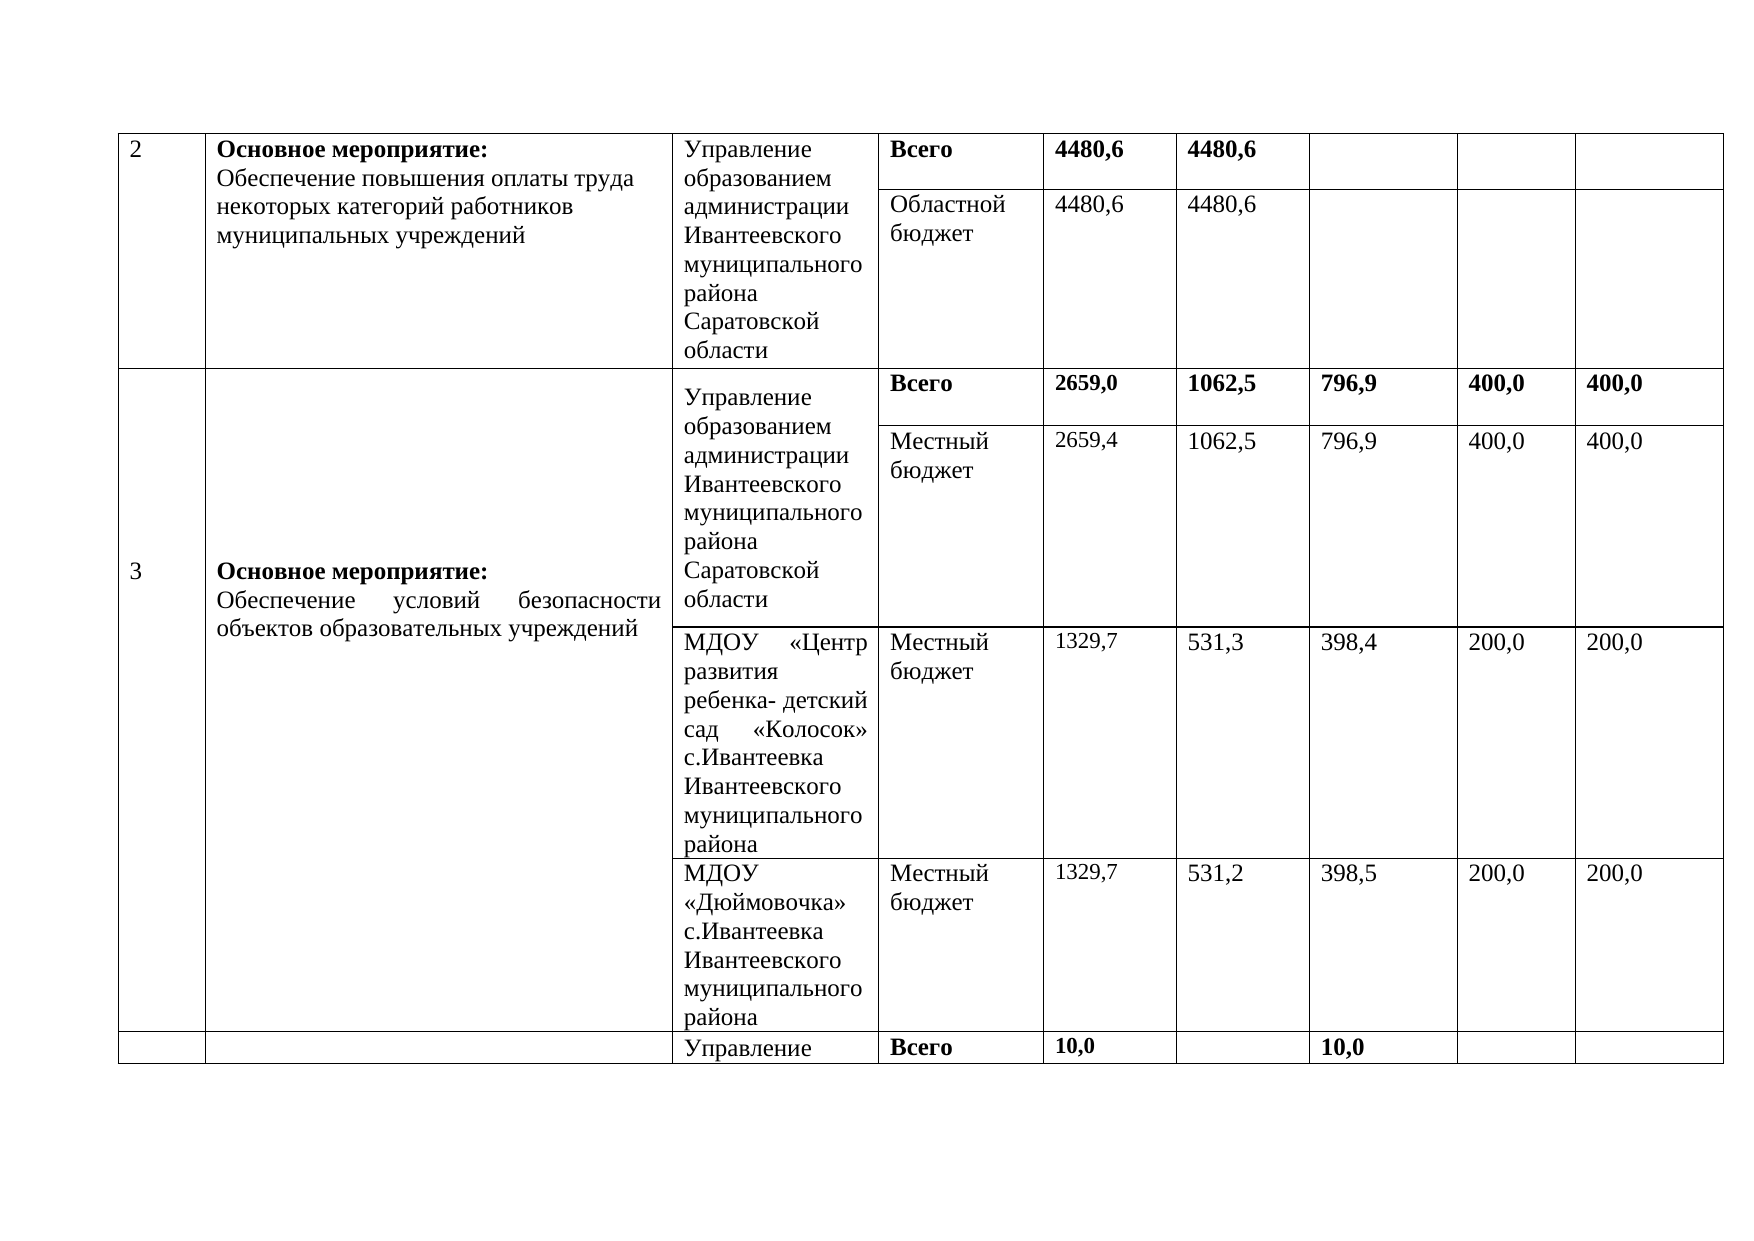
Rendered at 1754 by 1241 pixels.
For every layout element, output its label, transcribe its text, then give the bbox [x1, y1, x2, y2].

table_cell Основное мероприятие: Обеспечение условий безопасности объектов образовательных учреждений [206, 369, 672, 1031]
table_cell 400,0 [1458, 369, 1575, 425]
table_cell [1576, 190, 1723, 367]
table_cell 2659,0 [1044, 369, 1176, 425]
table_cell [1576, 134, 1723, 188]
table_cell [1310, 134, 1457, 188]
table_cell 4480,6 [1177, 190, 1309, 367]
table_cell 1329,7 [1044, 859, 1176, 1031]
table_cell 400,0 [1458, 426, 1575, 626]
table_cell 4 [119, 1032, 205, 1062]
table_cell 1062,5 [1177, 426, 1309, 626]
table_cell Областной бюджет [879, 190, 1043, 367]
table_cell 4480,6 [1044, 190, 1176, 367]
table_cell [1458, 134, 1575, 188]
table_cell 796,9 [1310, 369, 1457, 425]
table_cell 200,0 [1458, 859, 1575, 1031]
table_cell Основное мероприятие: Обеспечение повышения оплаты труда некоторых категорий работников муниципальных учреждений [206, 134, 672, 367]
table_cell Всего [879, 134, 1043, 188]
table_cell 2 [119, 134, 205, 367]
table_cell [1576, 1032, 1723, 1062]
table_cell 398,5 [1310, 859, 1457, 1031]
table_cell Местный бюджет [879, 628, 1043, 857]
table_cell 400,0 [1576, 426, 1723, 626]
table_cell Местный бюджет [879, 859, 1043, 1031]
table_cell Местный бюджет [879, 426, 1043, 626]
table_cell [1177, 1032, 1309, 1062]
table_cell 200,0 [1576, 628, 1723, 857]
table_cell 796,9 [1310, 426, 1457, 626]
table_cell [673, 1032, 878, 1062]
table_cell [206, 1032, 672, 1062]
table_cell МДОУ «Центр развития ребенка- детский сад «Колосок» с.Ивантеевка Ивантеевского муниципального района [673, 628, 878, 857]
table_cell 398,4 [1310, 628, 1457, 857]
table_cell 1062,5 [1177, 369, 1309, 425]
table_cell 10,0 [1310, 1032, 1457, 1062]
table_cell 1329,7 [1044, 628, 1176, 857]
table_cell Всего [879, 369, 1043, 425]
table_cell Управление образованием администрации Ивантеевского муниципального района Саратовской области [673, 369, 878, 626]
table_cell [1458, 1032, 1575, 1062]
table_cell 4480,6 [1177, 134, 1309, 188]
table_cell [673, 134, 878, 367]
table_cell 10,0 [1044, 1032, 1176, 1062]
table_cell [1310, 190, 1457, 367]
table_cell 531,2 [1177, 859, 1309, 1031]
table_cell 4480,6 [1044, 134, 1176, 188]
table_cell МДОУ «Дюймовочка» с.Ивантеевка Ивантеевского муниципального района [673, 859, 878, 1031]
table_cell 200,0 [1576, 859, 1723, 1031]
table_cell 400,0 [1576, 369, 1723, 425]
table_cell Всего [879, 1032, 1043, 1062]
table_cell 3 [119, 369, 205, 1031]
table_cell [1458, 190, 1575, 367]
table_cell 531,3 [1177, 628, 1309, 857]
table_cell 200,0 [1458, 628, 1575, 857]
table_cell 2659,4 [1044, 426, 1176, 626]
